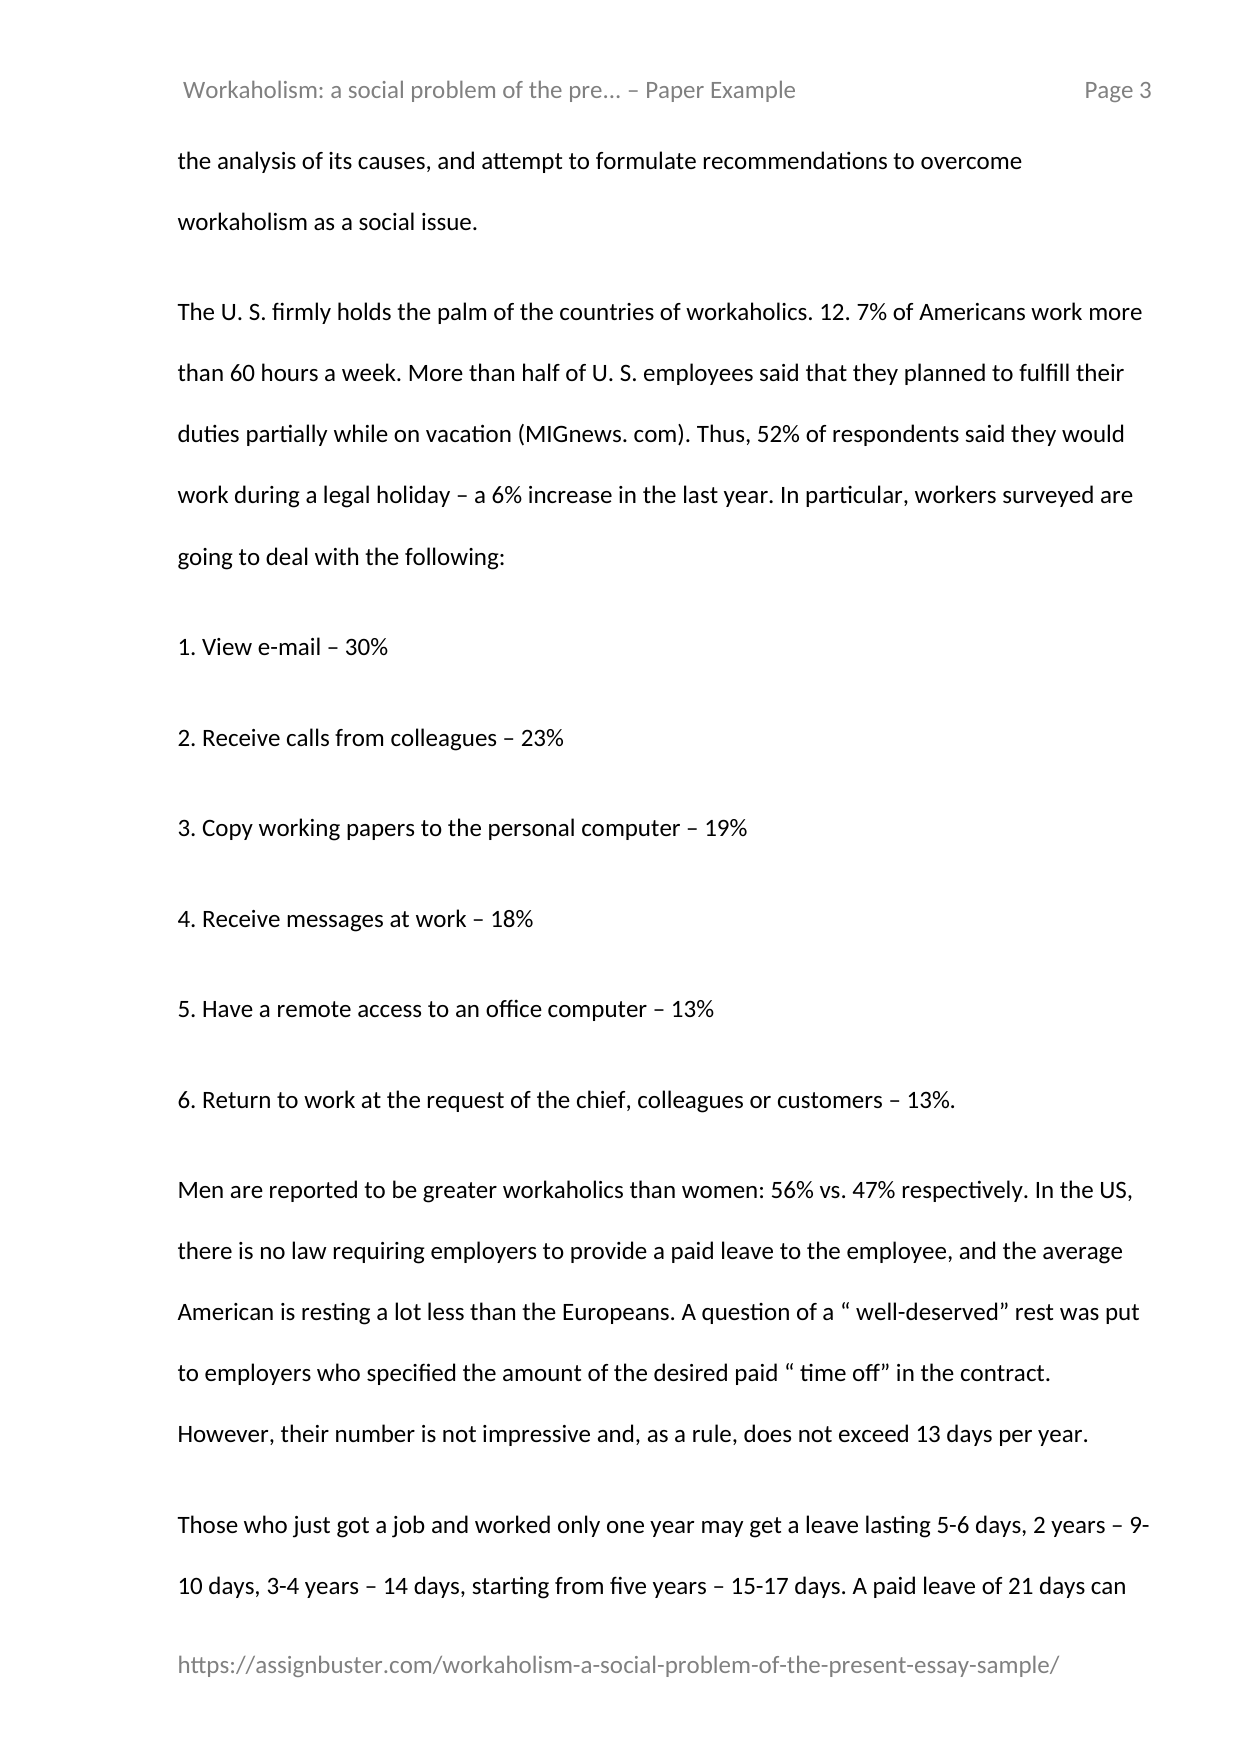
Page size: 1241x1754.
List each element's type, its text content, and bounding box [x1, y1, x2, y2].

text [177, 1509, 1152, 1601]
text 1. View e-mail – 30% [177, 631, 1152, 662]
text 2. Receive calls from colleagues – 23% [177, 722, 1152, 752]
text The U. S. firmly holds the palm of the countries of workaholics. 12. 7% of Americans work more than 60 hours a week. More than half of U. S. employees said that they planned to fulfill their duties partially while on vacation (MIGnews. com). Thus, 52% of respondents said they would work during a legal holiday – a 6% increase in the last year. In particular, workers surveyed are going to deal with the following: [177, 297, 1152, 571]
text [177, 145, 1152, 237]
text Men are reported to be greater workaholics than women: 56% vs. 47% respectively. In the US, there is no law requiring employers to provide a paid leave to the employee, and the average American is resting a lot less than the Europeans. A question of a “ well-deserved” rest was put to employers who specified the amount of the desired paid “ time off” in the contract. However, their number is not impressive and, as a rule, does not exceed 13 days per year. [177, 1174, 1152, 1449]
text 4. Receive messages at work – 18% [177, 903, 1152, 933]
text 5. Have a remote access to an office computer – 13% [177, 993, 1152, 1024]
text 3. Copy working papers to the personal computer – 19% [177, 812, 1152, 843]
text 6. Return to work at the request of the chief, colleagues or customers – 13%. [177, 1084, 1152, 1114]
